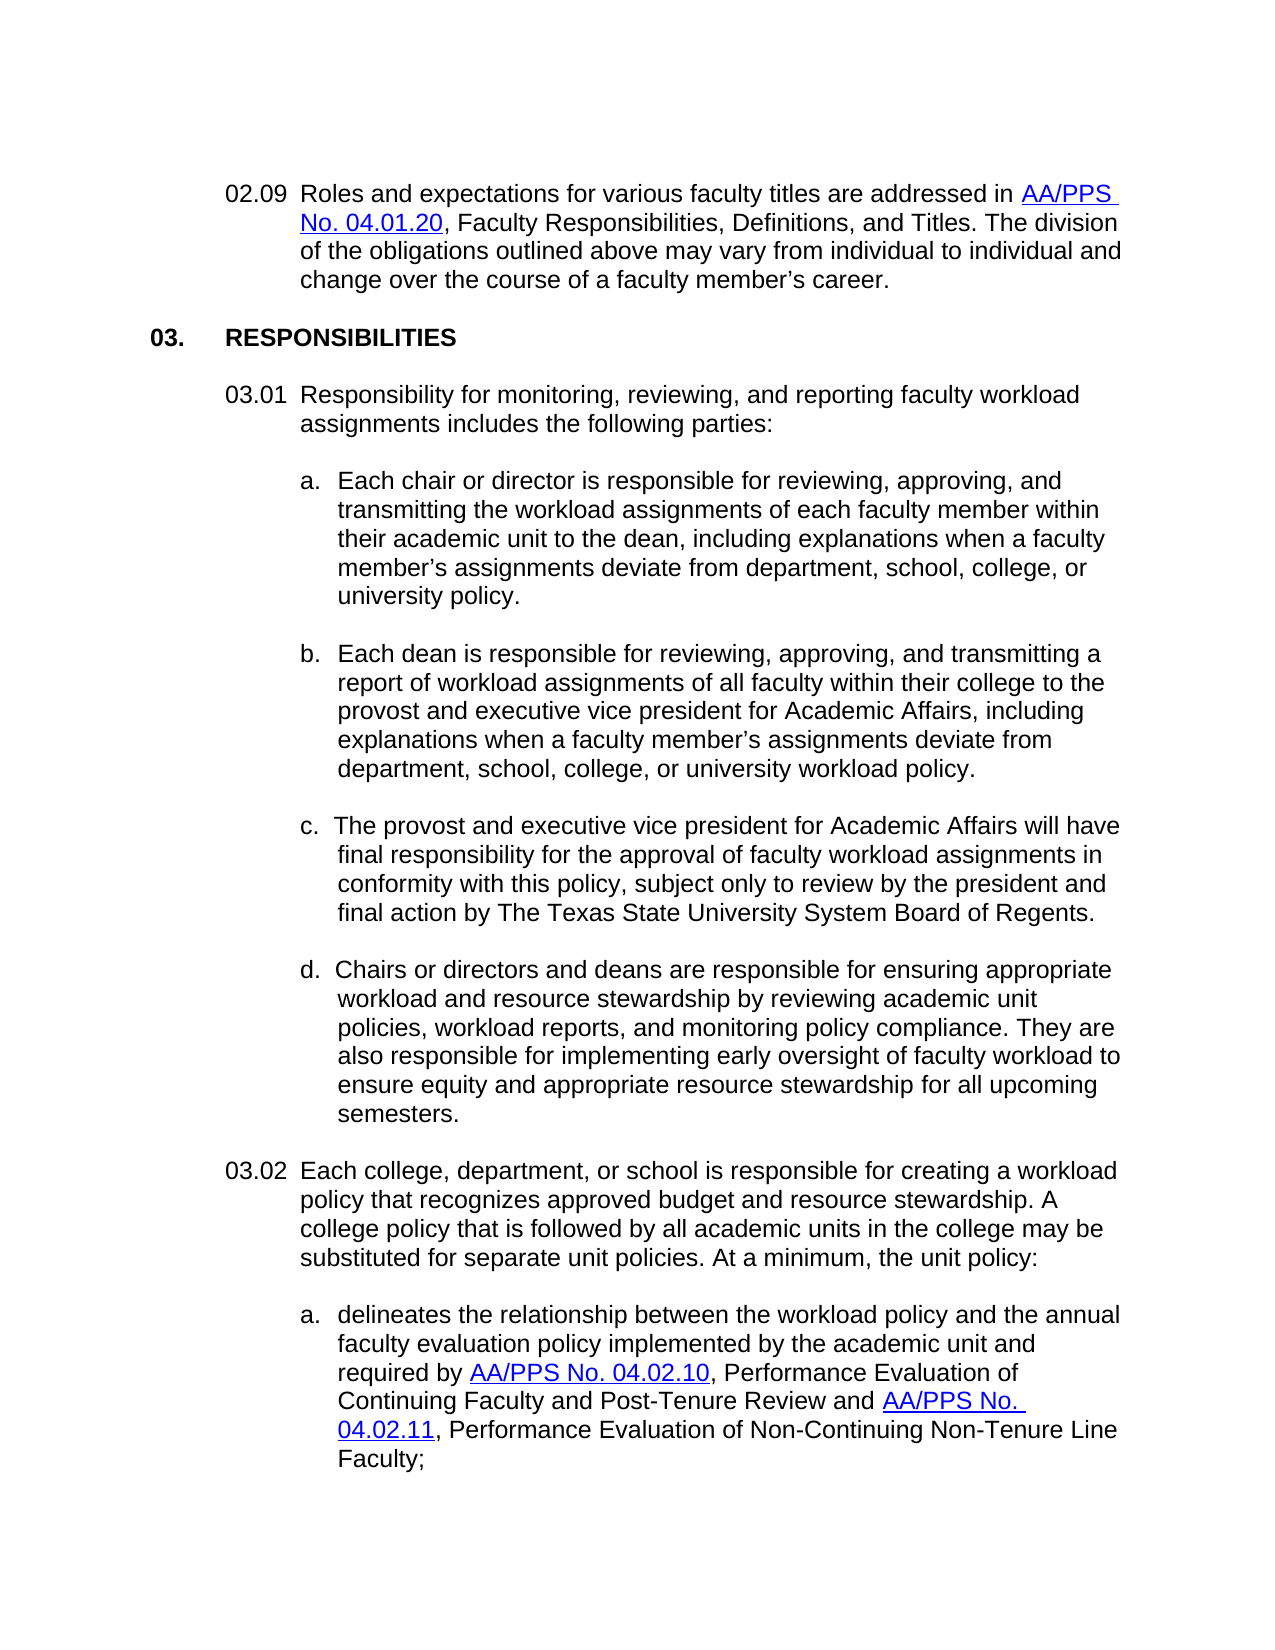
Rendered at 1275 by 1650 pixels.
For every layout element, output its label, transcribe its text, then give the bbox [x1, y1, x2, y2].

text 03. RESPONSIBILITIES [150, 322, 1125, 351]
text 02.09 Roles and expectations for various faculty titles are addressed in AA/PPS No. 04.01.20, Faculty Responsibilities, Definitions, and Titles. The division of the obligations outlined above may vary from individual to individual and change over the course of a faculty member’s career. [225, 179, 1125, 294]
list delineates the relationship between the workload policy and the annual faculty evaluation policy implemented by the academic unit and required by AA/PPS No. 04.02.10, Performance Evaluation of Continuing Faculty and Post-Tenure Review and AA/PPS No. 04.02.11, Performance Evaluation of Non-Continuing Non-Tenure Line Faculty; [300, 1300, 1125, 1472]
text 03.01 Responsibility for monitoring, reviewing, and reporting faculty workload assignments includes the following parties: [225, 380, 1125, 437]
text 03.02 Each college, department, or school is responsible for creating a workload policy that recognizes approved budget and resource stewardship. A college policy that is followed by all academic units in the college may be substituted for separate unit policies. At a minimum, the unit policy: [225, 1156, 1125, 1271]
text d. Chairs or directors and deans are responsible for ensuring appropriate workload and resource stewardship by reviewing academic unit policies, workload reports, and monitoring policy compliance. They are also responsible for implementing early oversight of faculty workload to ensure equity and appropriate resource stewardship for all upcoming semesters. [300, 955, 1125, 1127]
list Each dean is responsible for reviewing, approving, and transmitting a report of workload assignments of all faculty within their college to the provost and executive vice president for Academic Affairs, including explanations when a faculty member’s assignments deviate from department, school, college, or university workload policy. [300, 639, 1125, 782]
list Each chair or director is responsible for reviewing, approving, and transmitting the workload assignments of each faculty member within their academic unit to the dean, including explanations when a faculty member’s assignments deviate from department, school, college, or university policy. [300, 466, 1125, 610]
text c. The provost and executive vice president for Academic Affairs will have final responsibility for the approval of faculty workload assignments in conformity with this policy, subject only to review by the president and final action by The Texas State University System Board of Regents. [300, 811, 1125, 926]
